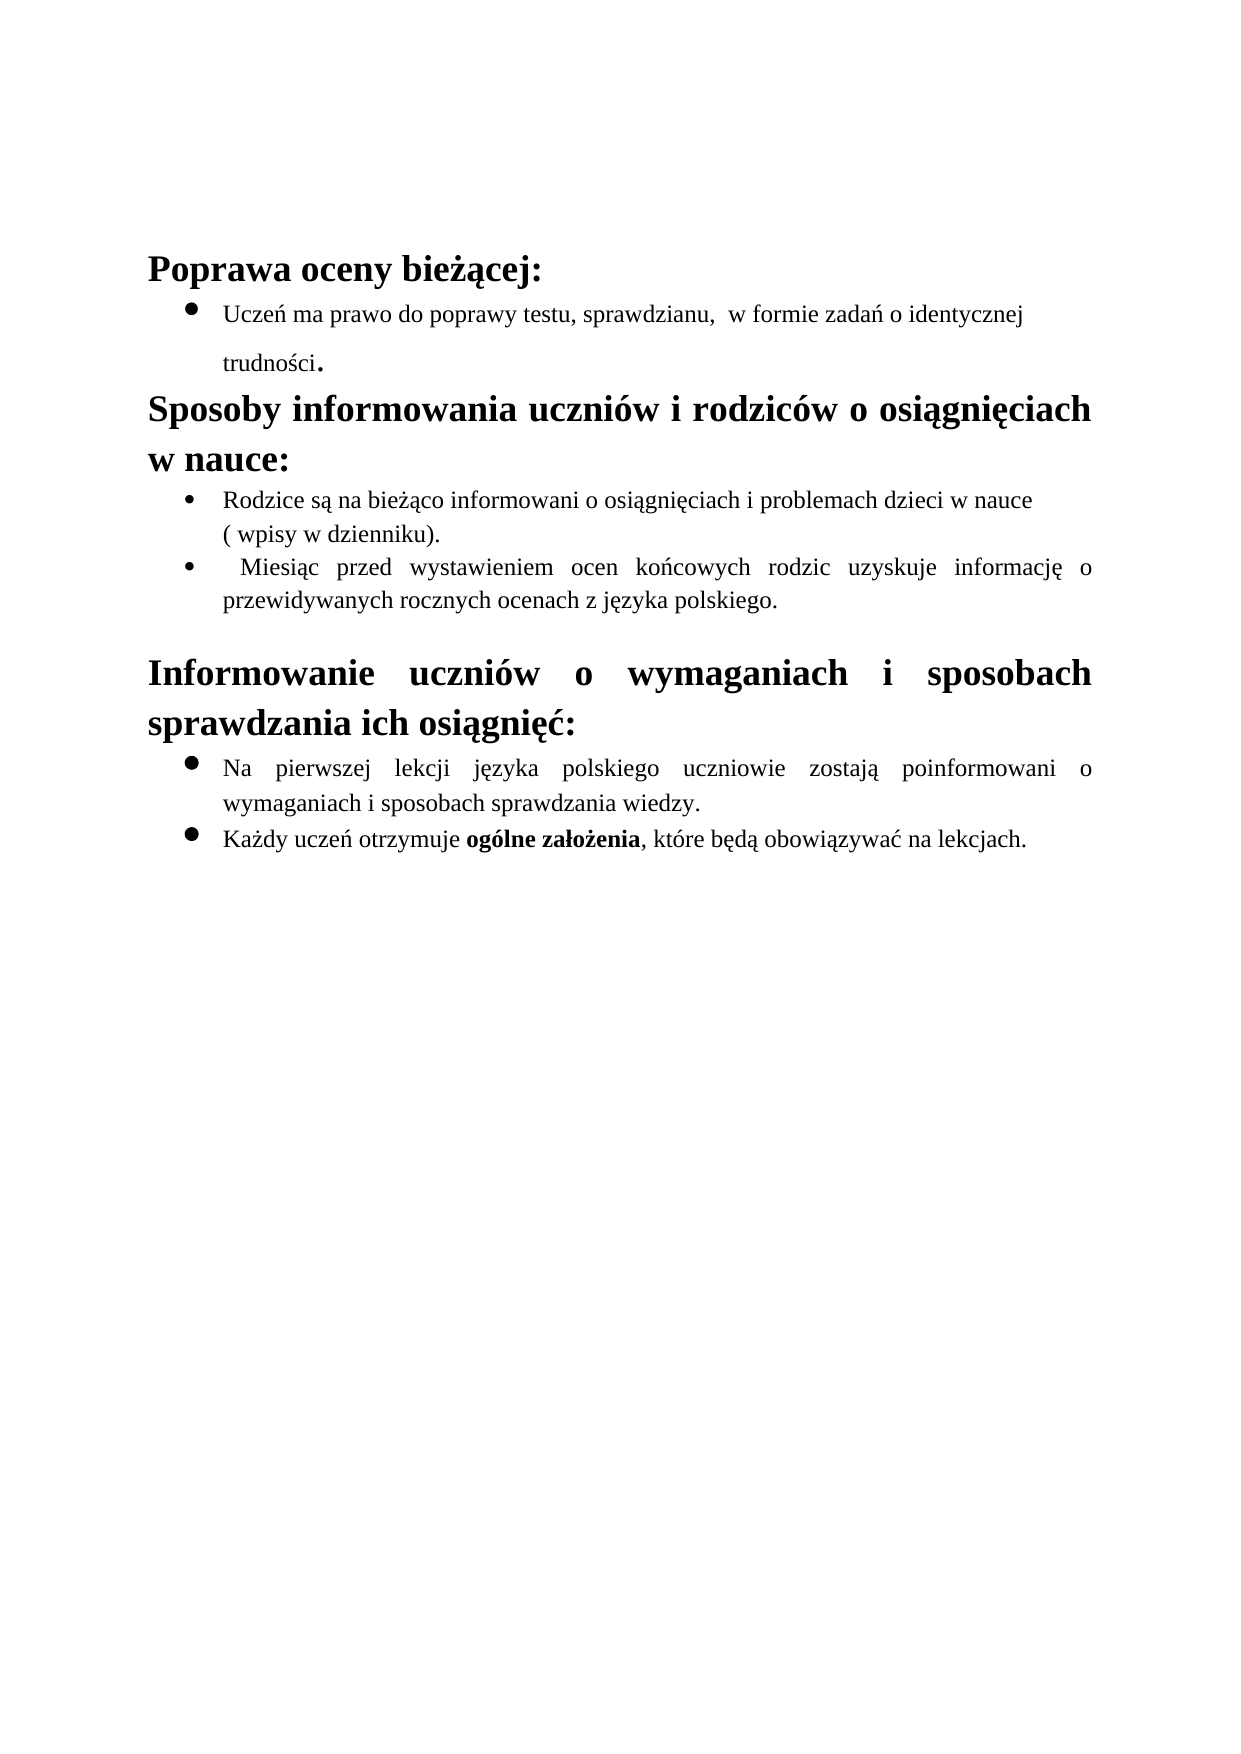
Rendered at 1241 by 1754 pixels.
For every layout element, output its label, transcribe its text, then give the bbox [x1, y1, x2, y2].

list Miesiąc przed wystawieniem ocen końcowych rodzic uzyskuje informację o przewidywanych rocznych ocenach z języka polskiego. [185, 552, 1093, 613]
text Sposoby informowania uczniów i rodziców o osiągnięciach w nauce: [148, 386, 1093, 479]
list Rodzice są na bieżąco informowani o osiągnięciach i problemach dzieci w nauce [185, 486, 1093, 514]
list Każdy uczeń otrzymuje ogólne założenia, które będą obowiązywać na lekcjach. [185, 821, 1093, 855]
list ( wpisy w dzienniku). [223, 519, 1093, 547]
text Informowanie uczniów o wymaganiach i sposobach sprawdzania ich osiągnięć: [148, 651, 1093, 743]
list Uczeń ma prawo do poprawy testu, sprawdzianu, w formie zadań o identycznej trudności. [185, 296, 1093, 380]
text Poprawa oceny bieżącej: [148, 247, 1093, 290]
list Na pierwszej lekcji języka polskiego uczniowie zostają poinformowani o wymaganiach i sposobach sprawdzania wiedzy. [185, 750, 1093, 817]
